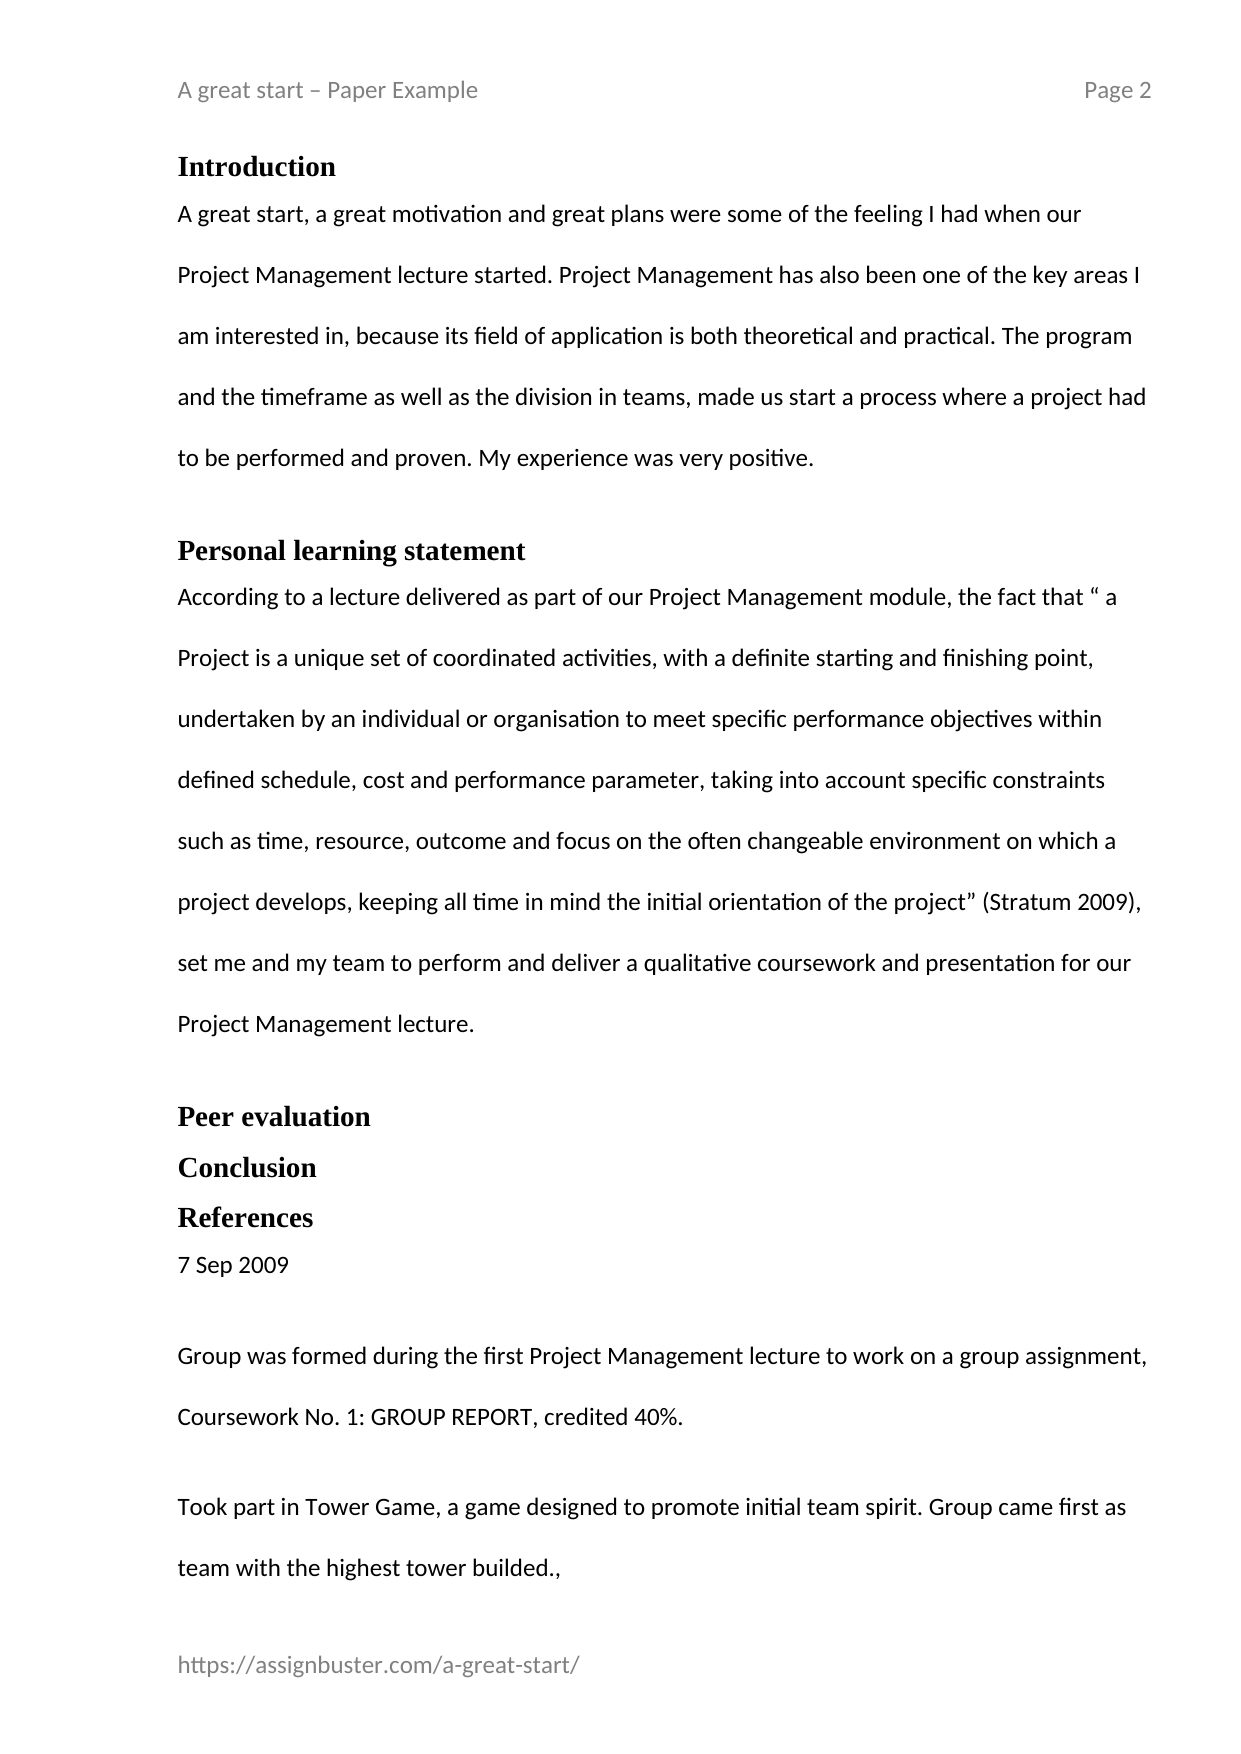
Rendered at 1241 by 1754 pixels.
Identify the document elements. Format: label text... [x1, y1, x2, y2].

text Took part in Tower Game, a game designed to promote initial team spirit. Group came first as team with the highest tower builded., [177, 1491, 1152, 1583]
subtitle Personal learning statement [177, 533, 1152, 566]
subtitle Conclusion [177, 1150, 1152, 1183]
text A great start, a great motivation and great plans were some of the feeling I had when our Project Management lecture started. Project Management has also been one of the key areas I am interested in, because its field of application is both theoretical and practical. The program and the timeframe as well as the division in teams, made us start a process where a project had to be performed and proven. My experience was very positive. [177, 198, 1152, 473]
text Group was formed during the first Project Management lecture to work on a group assignment, Coursework No. 1: GROUP REPORT, credited 40%. [177, 1340, 1152, 1431]
subtitle Peer evaluation [177, 1099, 1152, 1133]
subtitle References [177, 1201, 1152, 1234]
text According to a lecture delivered as part of our Project Management module, the fact that “ a Project is a unique set of coordinated activities, with a definite starting and finishing point, undertaken by an individual or organisation to meet specific performance objectives within defined schedule, cost and performance parameter, taking into account specific constraints such as time, resource, outcome and focus on the often changeable environment on which a project develops, keeping all time in mind the initial orientation of the project” (Stratum 2009), set me and my team to perform and deliver a qualitative coursework and presentation for our Project Management lecture. [177, 581, 1152, 1039]
subtitle Introduction [177, 149, 1152, 183]
text 7 Sep 2009 [177, 1249, 1152, 1280]
